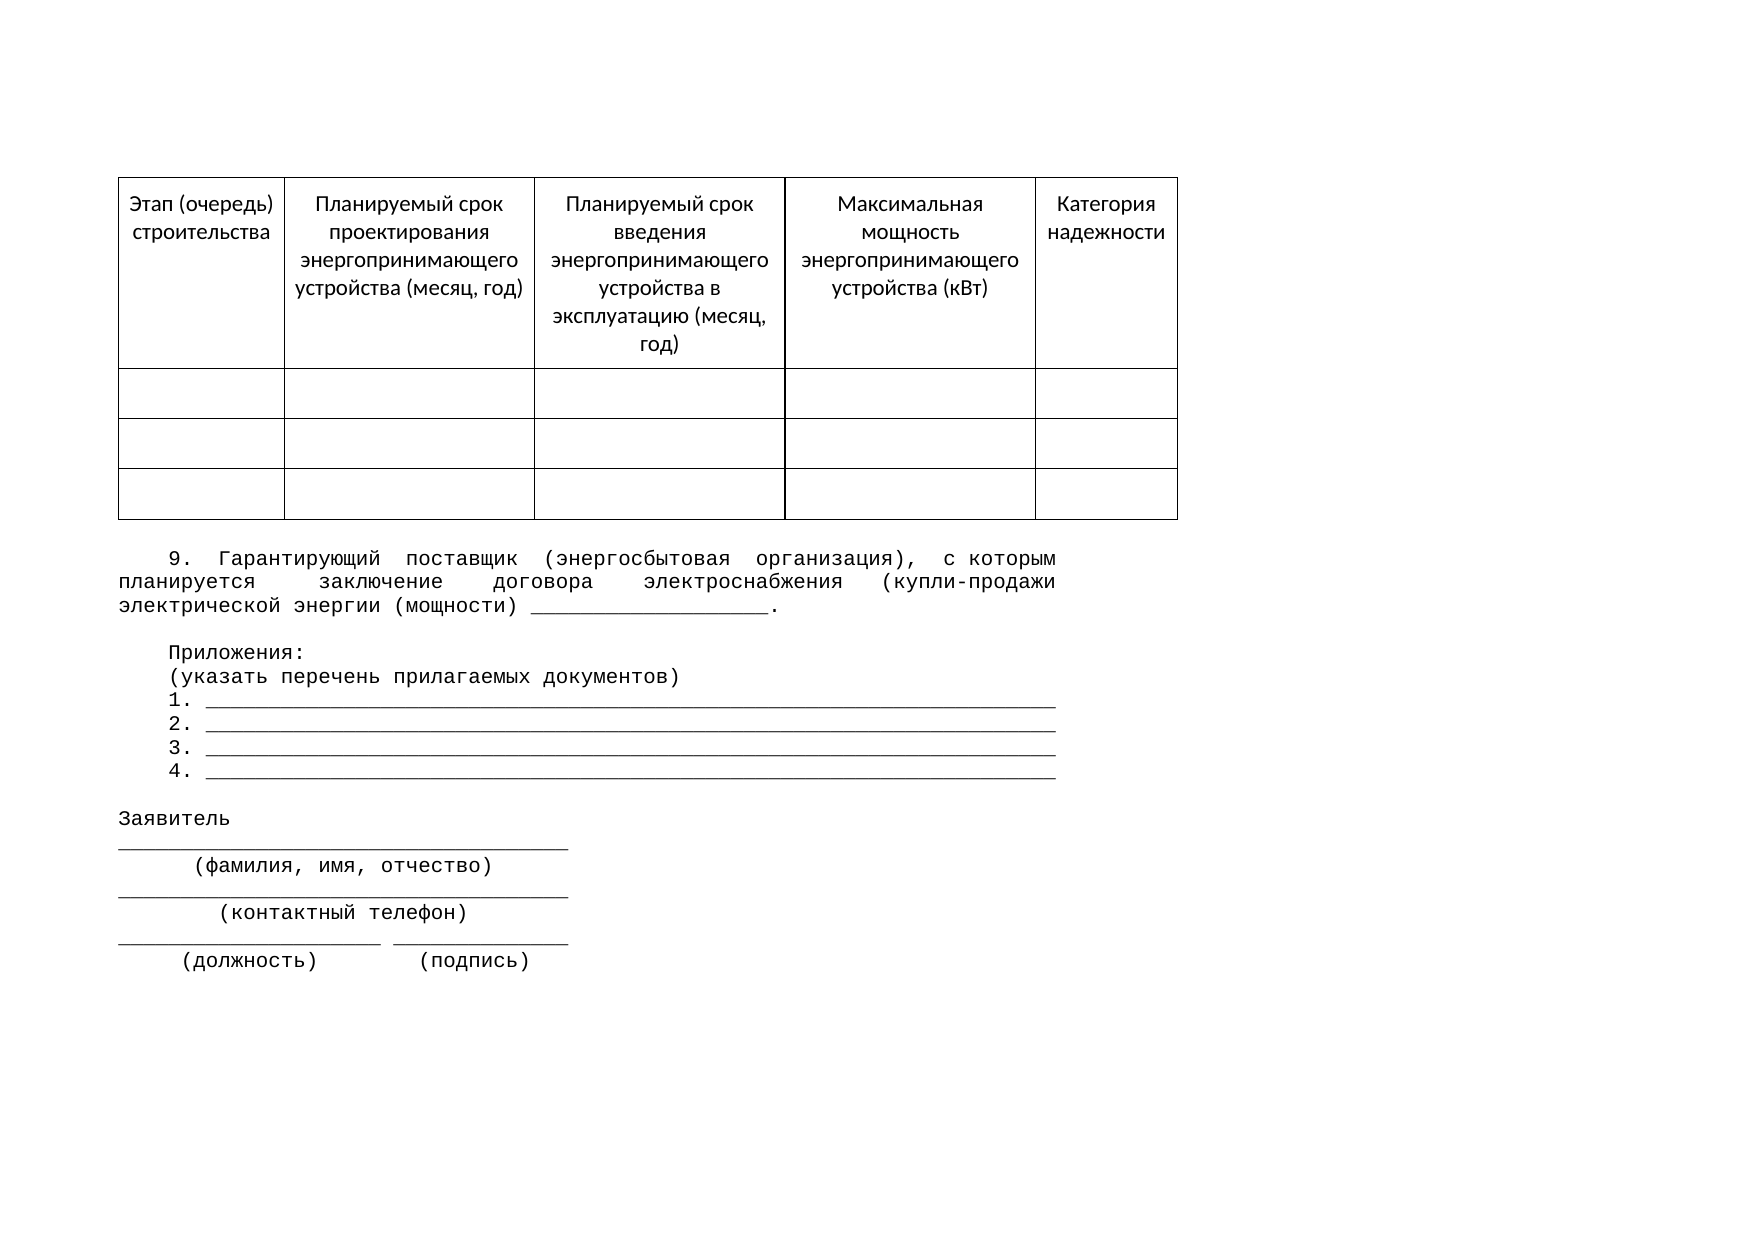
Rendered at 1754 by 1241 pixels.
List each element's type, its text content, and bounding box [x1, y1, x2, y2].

text 3. ____________________________________________________________________ [118, 737, 1636, 760]
text ____________________________________ [118, 831, 1636, 855]
text (должность) (подпись) [118, 949, 1636, 973]
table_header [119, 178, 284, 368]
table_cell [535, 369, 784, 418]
text 1. ____________________________________________________________________ [118, 689, 1636, 713]
text (указать перечень прилагаемых документов) [118, 666, 1636, 689]
text (фамилия, имя, отчество) [118, 855, 1636, 879]
text 4. ____________________________________________________________________ [118, 760, 1636, 784]
text Приложения: [118, 642, 1636, 666]
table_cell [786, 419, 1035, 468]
text (контактный телефон) [118, 902, 1636, 926]
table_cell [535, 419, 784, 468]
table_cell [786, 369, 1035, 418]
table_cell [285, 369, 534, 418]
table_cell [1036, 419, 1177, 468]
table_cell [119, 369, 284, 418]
text 9. Гарантирующий поставщик (энергосбытовая организация), с которым [118, 548, 1636, 571]
text ____________________________________ [118, 879, 1636, 902]
text электрической энергии (мощности) ___________________. [118, 595, 1636, 618]
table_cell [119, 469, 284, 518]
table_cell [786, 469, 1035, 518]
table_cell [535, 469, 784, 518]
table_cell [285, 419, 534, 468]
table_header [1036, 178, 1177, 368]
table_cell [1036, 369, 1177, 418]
text _____________________ ______________ [118, 926, 1636, 949]
text Заявитель [118, 808, 1636, 831]
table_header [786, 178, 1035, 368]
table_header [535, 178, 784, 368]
text 2. ____________________________________________________________________ [118, 713, 1636, 737]
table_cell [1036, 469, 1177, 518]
text планируется заключение договора электроснабжения (купли-продажи [118, 571, 1636, 595]
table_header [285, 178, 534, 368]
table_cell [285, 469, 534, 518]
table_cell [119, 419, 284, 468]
